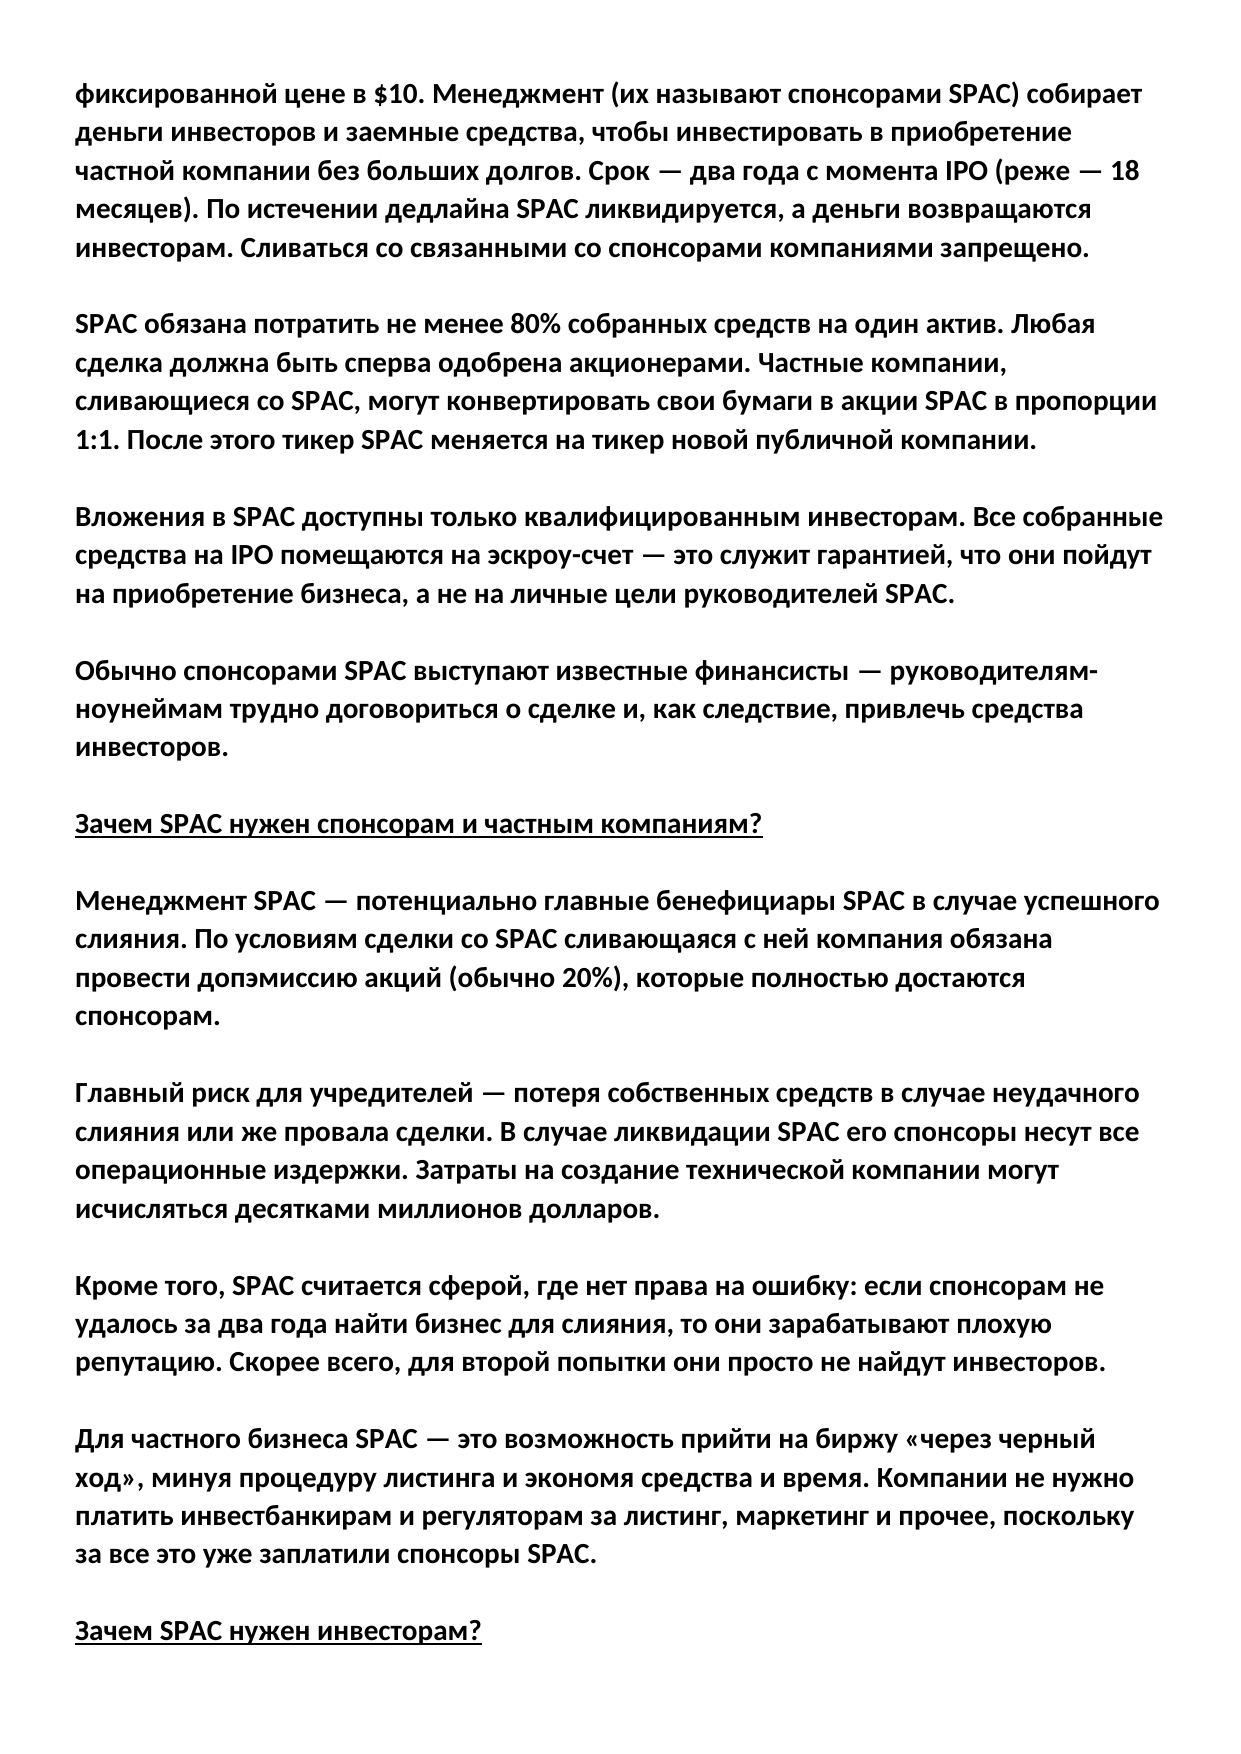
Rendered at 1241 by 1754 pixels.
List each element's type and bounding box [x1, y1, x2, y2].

text [75, 75, 1165, 1648]
